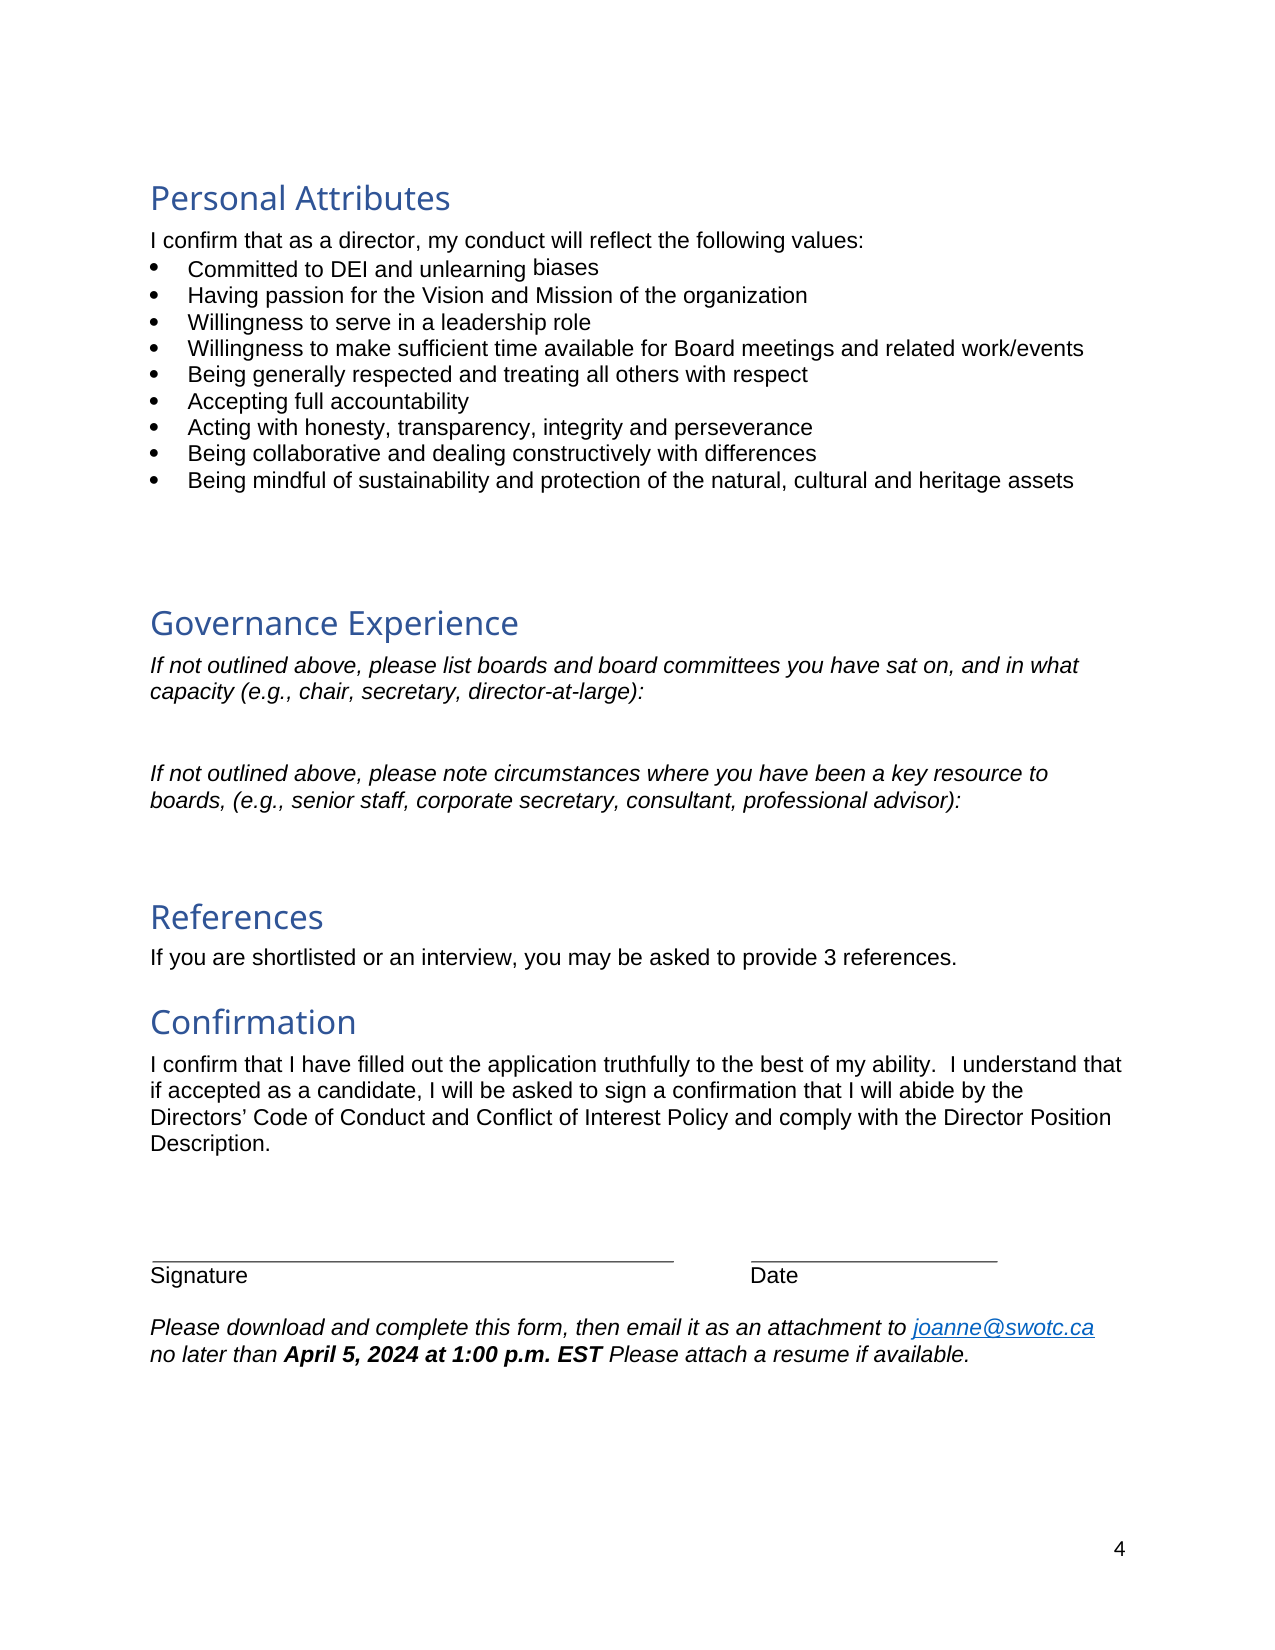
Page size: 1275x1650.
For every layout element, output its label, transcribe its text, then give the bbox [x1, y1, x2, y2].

text Signature Date [150, 1262, 1125, 1288]
text I confirm that I have filled out the application truthfully to the best of my ability. I understand that if accepted as a candidate, I will be asked to sign a confirmation that I will abide by the Directors’ Code of Conduct and Conflict of Interest Policy and comply with the Director Position Description. [150, 1051, 1125, 1156]
list Willingness to serve in a leadership role [150, 308, 1125, 335]
list Committed to DEI and unlearning biases [150, 253, 1125, 282]
subtitle Governance Experience [150, 599, 1125, 645]
list Being collaborative and dealing constructively with differences [150, 440, 1125, 467]
text If not outlined above, please list boards and board committees you have sat on, and in what capacity (e.g., chair, secretary, director-at-large): [150, 652, 1125, 704]
list Being generally respected and treating all others with respect [150, 361, 1125, 388]
text Please download and complete this form, then email it as an attachment to joanne@swotc.ca no later than April 5, 2024 at 1:00 p.m. EST Please attach a resume if available. [150, 1314, 1125, 1367]
subtitle Confirmation [150, 999, 1125, 1044]
list Acting with honesty, transparency, integrity and perseverance [150, 414, 1125, 440]
list Having passion for the Vision and Mission of the organization [150, 282, 1125, 308]
subtitle Personal Attributes [150, 175, 1125, 220]
text If not outlined above, please note circumstances where you have been a key resource to boards, (e.g., senior staff, corporate secretary, consultant, professional advisor): [150, 760, 1125, 813]
list Being mindful of sustainability and protection of the natural, cultural and heritage assets [150, 467, 1125, 493]
list Willingness to make sufficient time available for Board meetings and related work/events [150, 335, 1125, 361]
subtitle References If you are shortlisted or an interview, you may be asked to provide 3 references. [150, 894, 1125, 970]
text I confirm that as a director, my conduct will reflect the following values: [150, 227, 1125, 253]
list Accepting full accountability [150, 388, 1125, 414]
